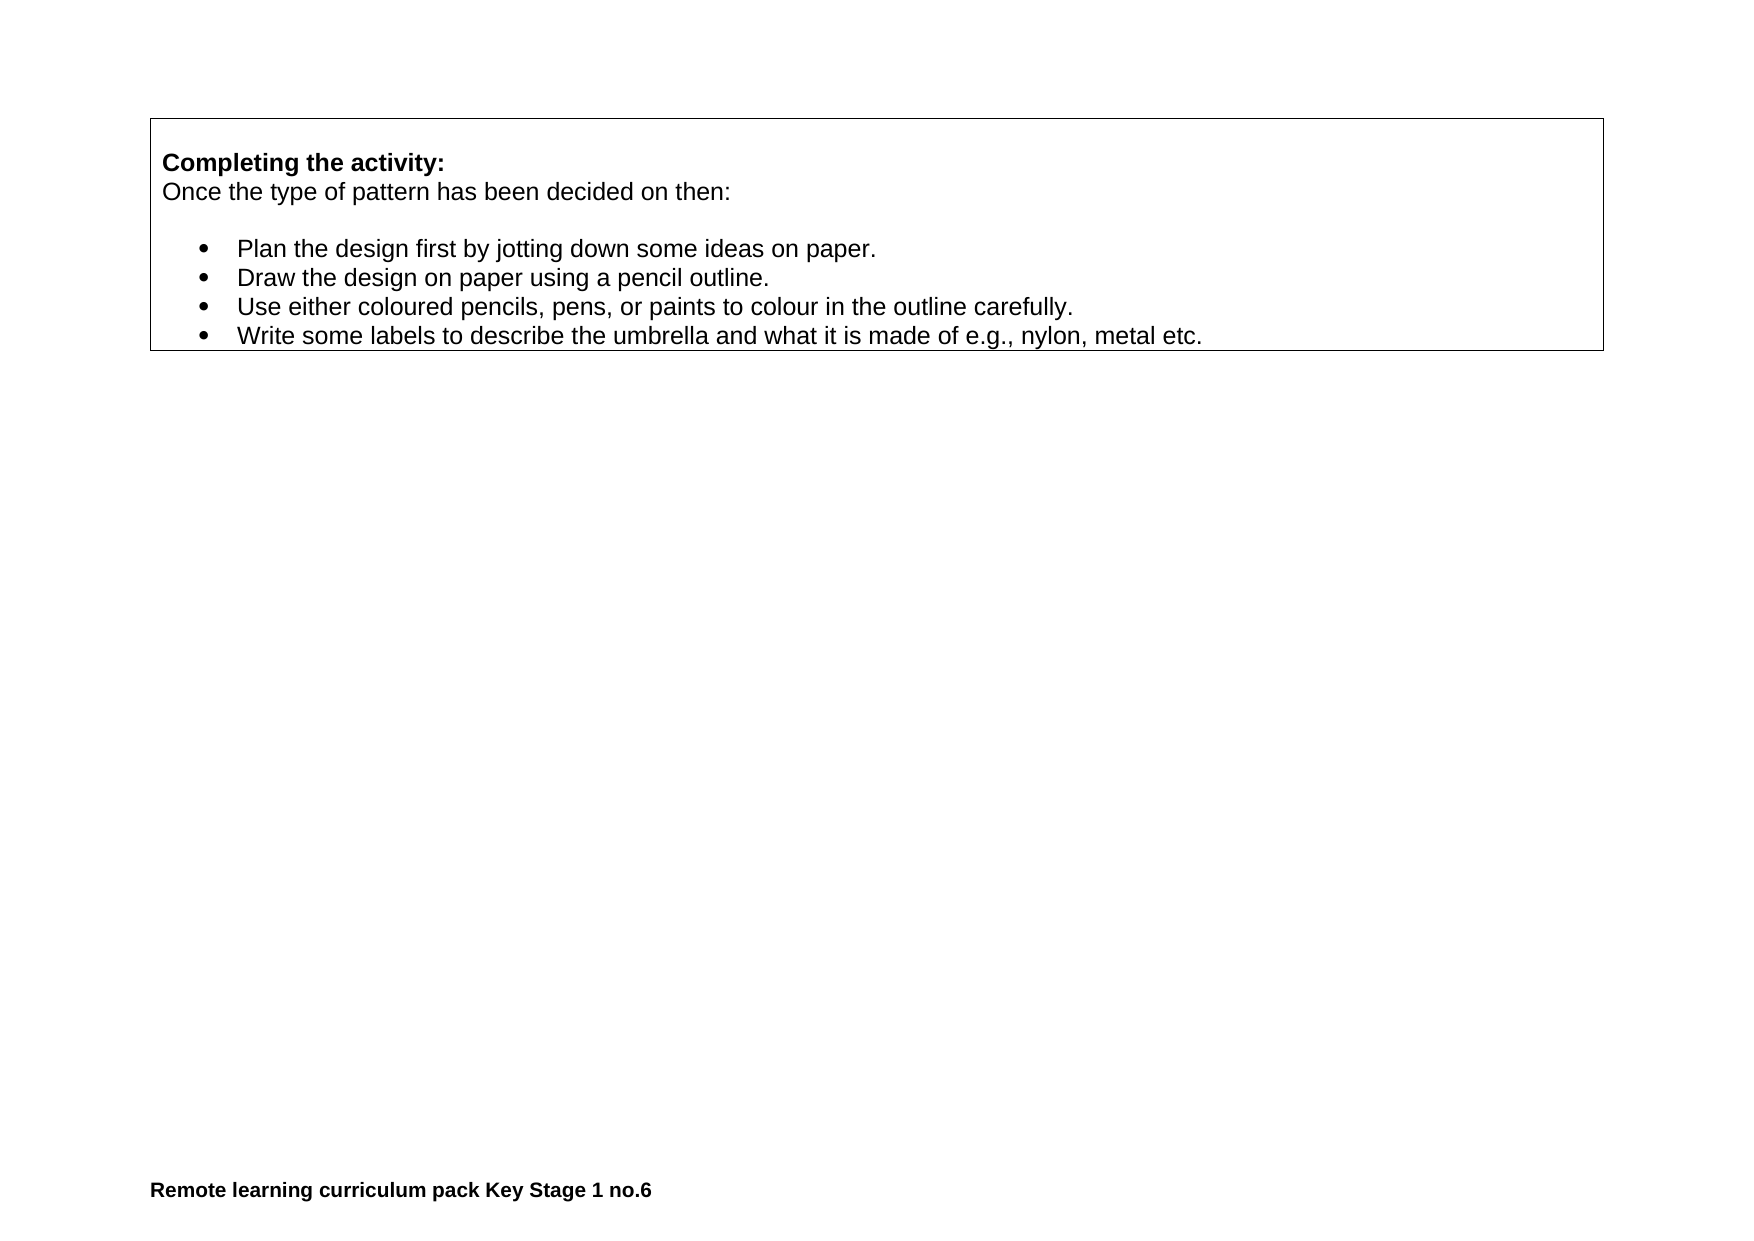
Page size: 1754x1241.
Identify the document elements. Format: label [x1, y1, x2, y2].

table_cell [151, 119, 1603, 349]
